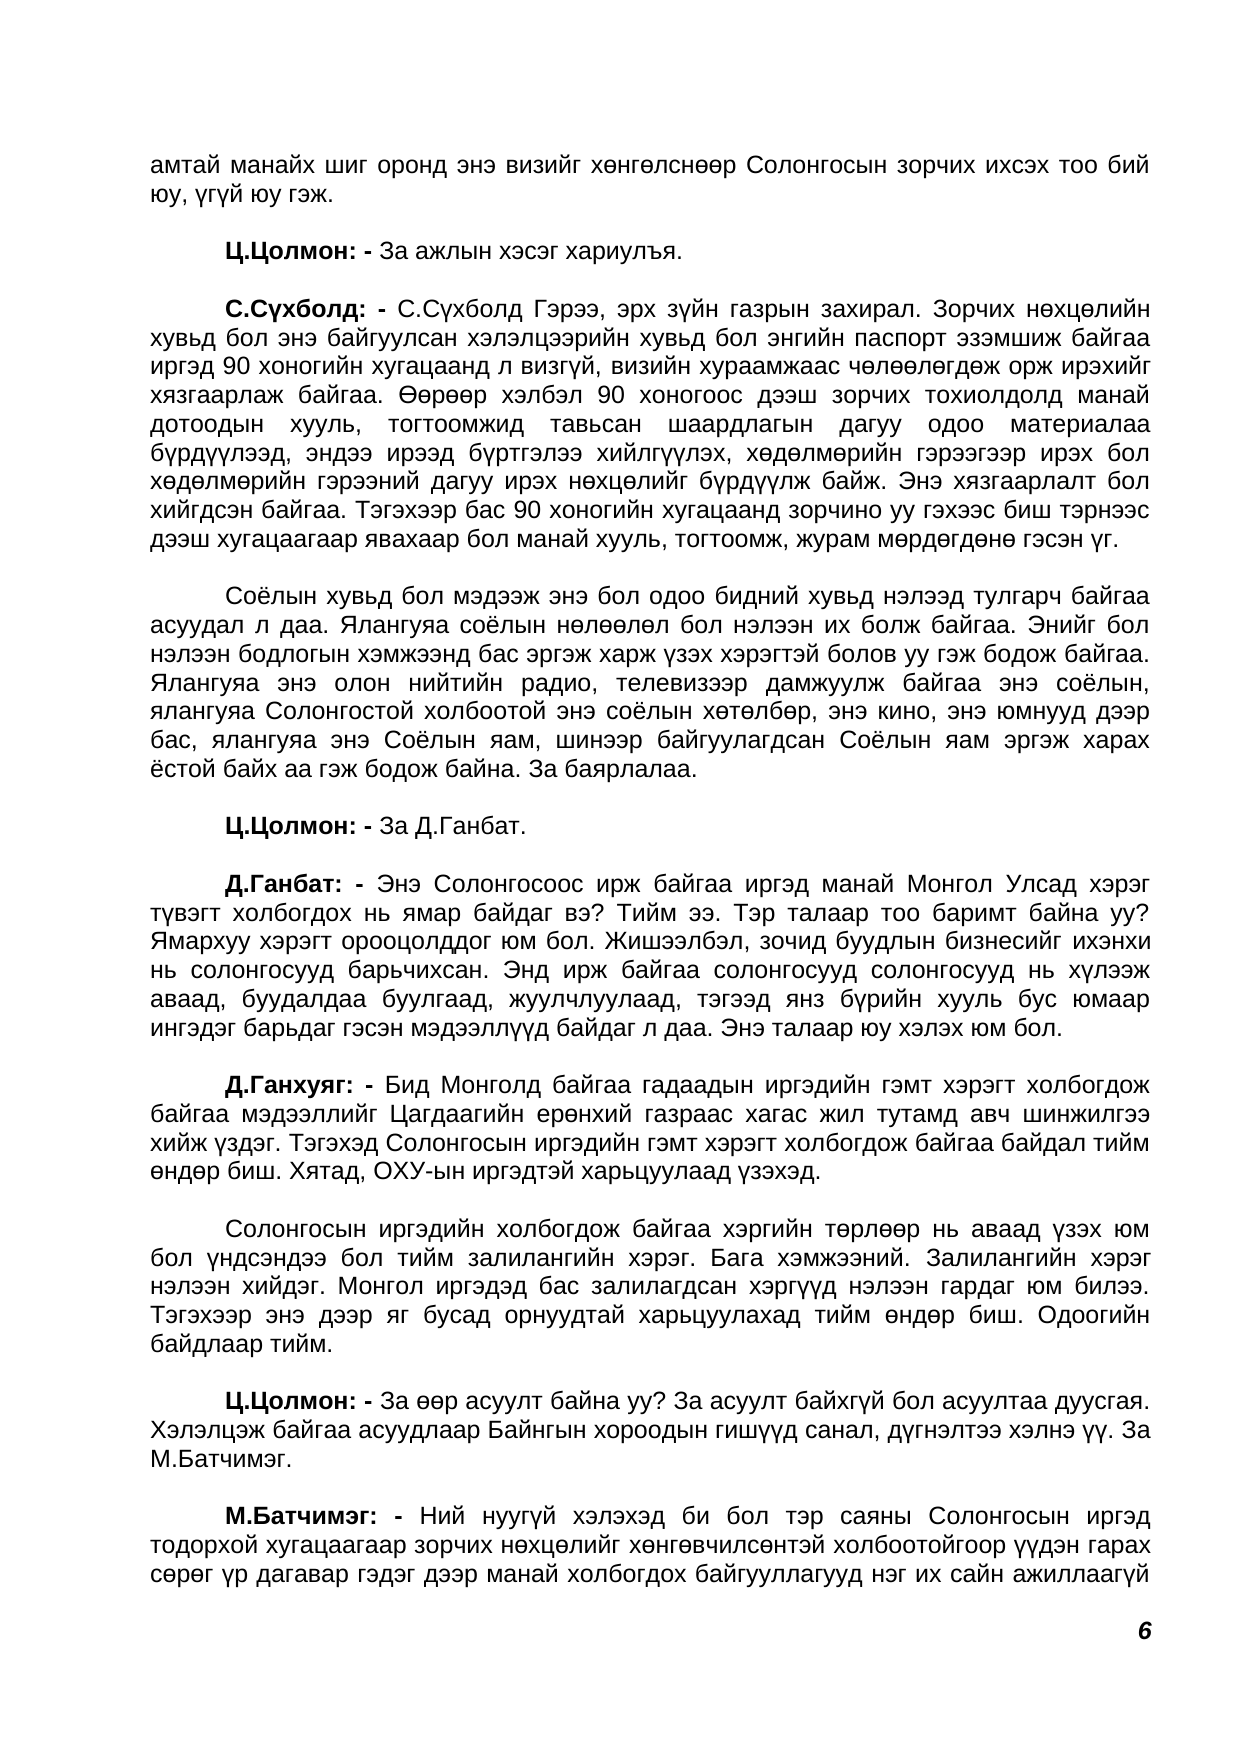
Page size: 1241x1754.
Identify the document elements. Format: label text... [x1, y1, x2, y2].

text Д.Ганхуяг: - Бид Монголд байгаа гадаадын иргэдийн гэмт хэрэгт холбогдож байгаа мэдээллийг Цагдаагийн ерөнхий газраас хагас жил тутамд авч шинжилгээ хийж үздэг. Тэгэхэд Солонгосын иргэдийн гэмт хэрэгт холбогдож байгаа байдал тийм өндөр биш. Хятад, ОХУ-ын иргэдтэй харьцуулаад үзэхэд. [150, 1070, 1151, 1185]
text Д.Ганбат: - Энэ Солонгосоос ирж байгаа иргэд манай Монгол Улсад хэрэг түвэгт холбогдох нь ямар байдаг вэ? Тийм ээ. Тэр талаар тоо баримт байна уу? Ямархуу хэрэгт орооцолддог юм бол. Жишээлбэл, зочид буудлын бизнесийг ихэнхи нь солонгосууд барьчихсан. Энд ирж байгаа солонгосууд солонгосууд нь хүлээж аваад, буудалдаа буулгаад, жуулчлуулаад, тэгээд янз бүрийн хууль бус юмаар ингэдэг барьдаг гэсэн мэдээллүүд байдаг л даа. Энэ талаар юу хэлэх юм бол. [150, 869, 1151, 1041]
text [150, 1501, 1151, 1587]
text Соёлын хувьд бол мэдээж энэ бол одоо бидний хувьд нэлээд тулгарч байгаа асуудал л даа. Ялангуяа соёлын нөлөөлөл бол нэлээн их болж байгаа. Энийг бол нэлээн бодлогын хэмжээнд бас эргэж харж үзэх хэрэгтэй болов уу гэж бодож байгаа. Ялангуяа энэ олон нийтийн радио, телевизээр дамжуулж байгаа энэ соёлын, ялангуяа Солонгостой холбоотой энэ соёлын хөтөлбөр, энэ кино, энэ юмнууд дээр бас, ялангуяа энэ Соёлын яам, шинээр байгуулагдсан Соёлын яам эргэж харах ёстой байх аа гэж бодож байна. За баярлалаа. [150, 581, 1151, 782]
text Ц.Цолмон: - За өөр асуулт байна уу? За асуулт байхгүй бол асуултаа дуусгая. Хэлэлцэж байгаа асуудлаар Байнгын хороодын гишүүд санал, дүгнэлтээ хэлнэ үү. За М.Батчимэг. [150, 1386, 1151, 1472]
text Ц.Цолмон: - За Д.Ганбат. [150, 811, 1151, 840]
text Ц.Цолмон: - За ажлын хэсэг хариулъя. [150, 236, 1151, 265]
text Солонгосын иргэдийн холбогдож байгаа хэргийн төрлөөр нь аваад үзэх юм бол үндсэндээ бол тийм залилангийн хэрэг. Бага хэмжээний. Залилангийн хэрэг нэлээн хийдэг. Монгол иргэдэд бас залилагдсан хэргүүд нэлээн гардаг юм билээ. Тэгэхээр энэ дээр яг бусад орнуудтай харьцуулахад тийм өндөр биш. Одоогийн байдлаар тийм. [150, 1214, 1151, 1357]
text С.Сүхболд: - С.Сүхболд Гэрээ, эрх зүйн газрын захирал. Зорчих нөхцөлийн хувьд бол энэ байгуулсан хэлэлцээрийн хувьд бол энгийн паспорт эзэмшиж байгаа иргэд 90 хоногийн хугацаанд л визгүй, визийн хураамжаас чөлөөлөгдөж орж ирэхийг хязгаарлаж байгаа. Өөрөөр хэлбэл 90 хоногоос дээш зорчих тохиолдолд манай дотоодын хууль, тогтоомжид тавьсан шаардлагын дагуу одоо материалаа бүрдүүлээд, эндээ ирээд бүртгэлээ хийлгүүлэх, хөдөлмөрийн гэрээгээр ирэх бол хөдөлмөрийн гэрээний дагуу ирэх нөхцөлийг бүрдүүлж байж. Энэ хязгаарлалт бол хийгдсэн байгаа. Тэгэхээр бас 90 хоногийн хугацаанд зорчино уу гэхээс биш тэрнээс дээш хугацаагаар явахаар бол манай хууль, тогтоомж, журам мөрдөгдөнө гэсэн үг. [150, 294, 1151, 552]
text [150, 150, 1151, 207]
